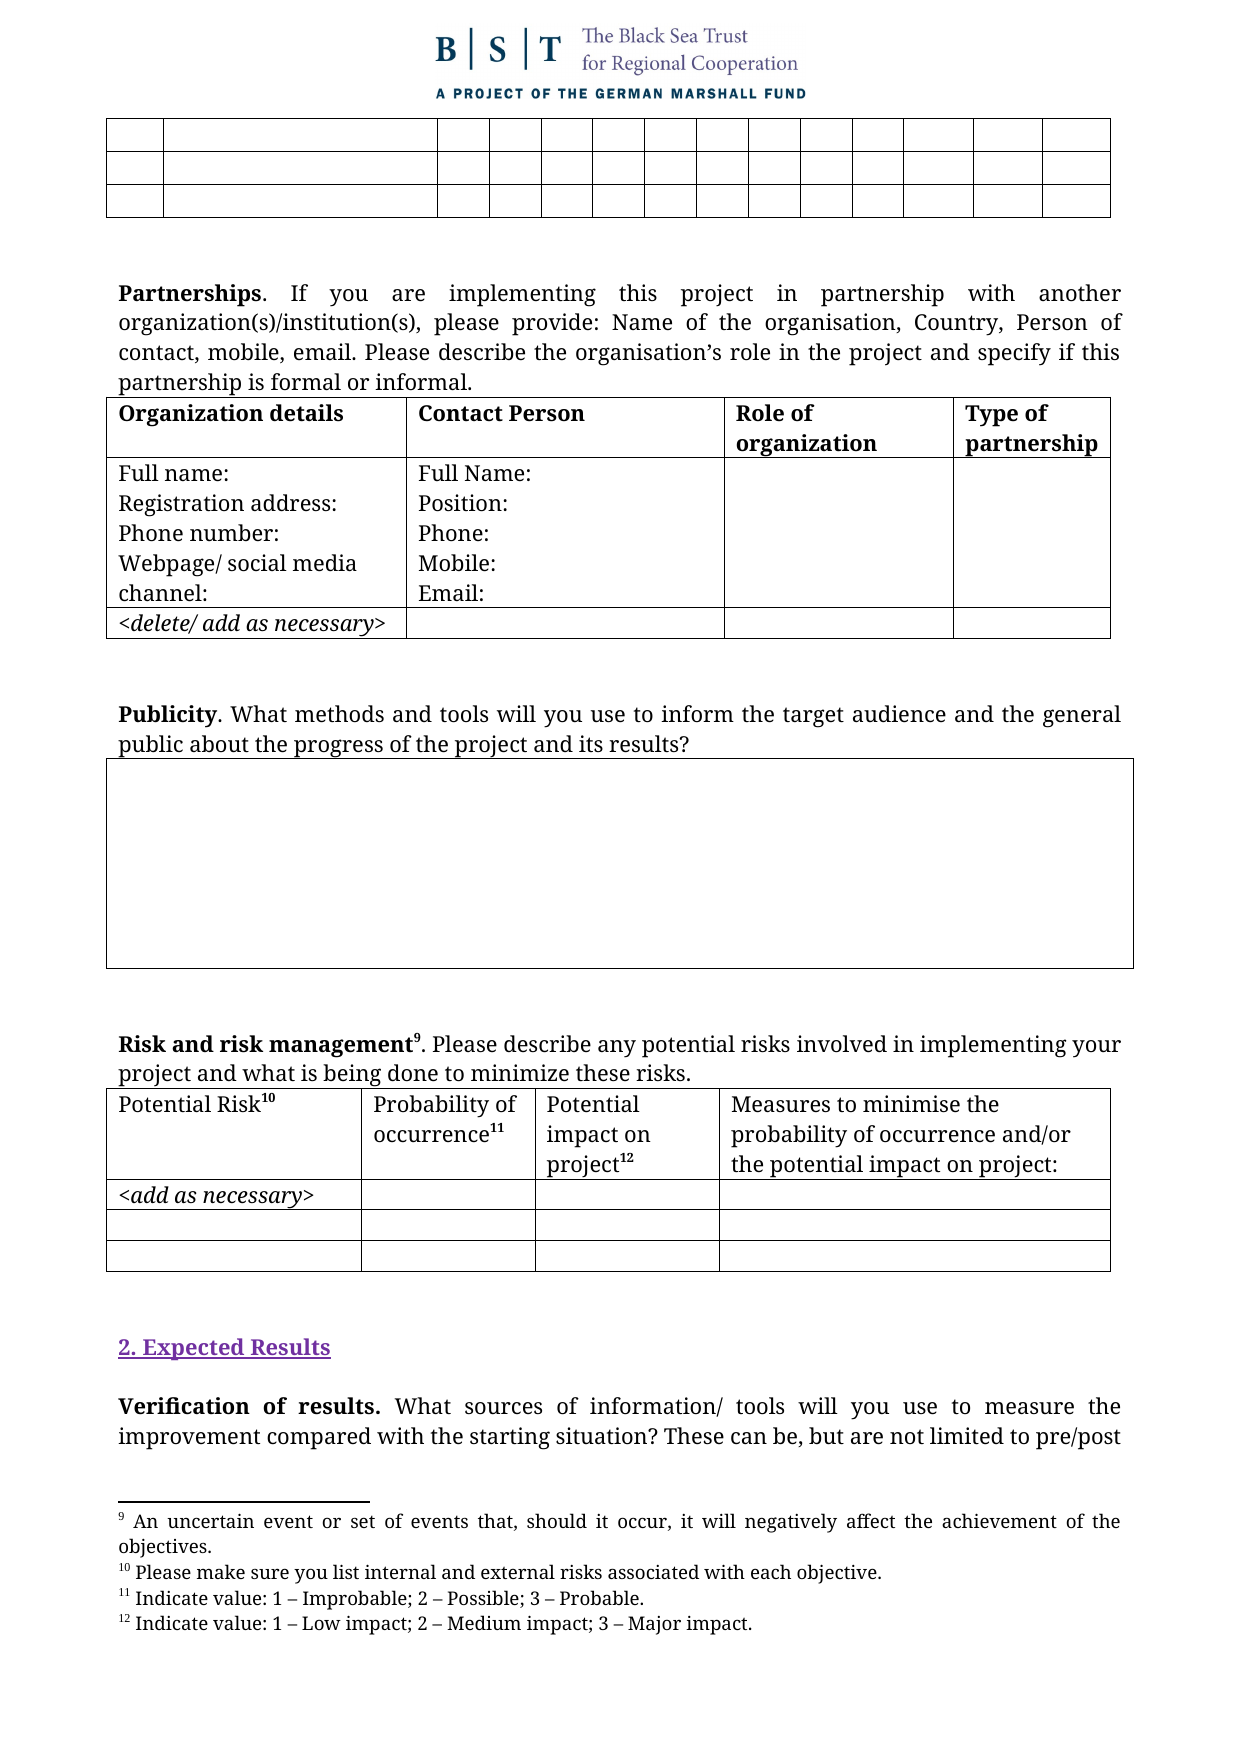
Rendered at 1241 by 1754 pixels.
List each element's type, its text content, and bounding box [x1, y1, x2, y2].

table_cell [1043, 185, 1110, 217]
table_cell [593, 119, 644, 151]
table_cell [362, 1210, 535, 1240]
table_cell [974, 119, 1042, 151]
table_cell [749, 152, 800, 184]
table_cell [974, 152, 1042, 184]
table_header Potential Risk [107, 1089, 361, 1178]
table_cell [362, 1241, 535, 1271]
table_cell [542, 185, 592, 217]
table_header Role of organization [725, 398, 953, 457]
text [118, 1391, 1122, 1451]
table_cell [593, 185, 644, 217]
table_cell [645, 185, 696, 217]
table_cell [107, 1210, 361, 1240]
table_header Organization details [107, 398, 406, 457]
table_cell [749, 119, 800, 151]
table_cell [725, 608, 953, 638]
table_cell [107, 1241, 361, 1271]
table_cell [164, 119, 437, 151]
table_cell <delete/ add as necessary> [107, 608, 406, 638]
table_cell [107, 119, 163, 151]
table_header Type of partnership [954, 398, 1110, 457]
table_cell Full name: Registration address: Phone number: Webpage/ social media channel: [107, 458, 406, 607]
table_cell [542, 119, 592, 151]
table_cell [490, 185, 541, 217]
table_cell [749, 185, 800, 217]
table_cell [107, 185, 163, 217]
text 2. Expected Results [118, 1332, 1122, 1361]
table_cell [954, 458, 1110, 607]
table_cell [974, 185, 1042, 217]
table_cell [164, 152, 437, 184]
table_cell [536, 1180, 719, 1209]
table_cell [1043, 152, 1110, 184]
text Risk and risk management. Please describe any potential risks involved in implementing your project and what is being done to minimize these risks. [118, 1028, 1122, 1088]
table_cell [542, 152, 592, 184]
table_header Probability of occurrence [362, 1089, 535, 1178]
table_cell [697, 185, 748, 217]
table_cell [720, 1210, 1110, 1240]
table_cell [853, 152, 903, 184]
table_cell [904, 152, 973, 184]
table_cell [164, 185, 437, 217]
table_cell [362, 1180, 535, 1209]
table_header Contact Person [407, 398, 724, 457]
table_cell [725, 458, 953, 607]
table_cell [904, 185, 973, 217]
table_header Measures to minimise the probability of occurrence and/or the potential impact on project: [720, 1089, 1110, 1178]
table_header Potential impact on project [536, 1089, 719, 1178]
table_cell [645, 119, 696, 151]
table_header [107, 759, 1133, 968]
table_cell [720, 1241, 1110, 1271]
table_cell [490, 119, 541, 151]
table_cell [593, 152, 644, 184]
table_cell Full Name: Position: Phone: Mobile: Email: [407, 458, 724, 607]
table_cell <add as necessary> [107, 1180, 361, 1209]
text Publicity. What methods and tools will you use to inform the target audience and the general public about the progress of the project and its results? [118, 699, 1122, 758]
table_cell [954, 608, 1110, 638]
table_cell [801, 119, 852, 151]
table_cell [801, 152, 852, 184]
table_cell [438, 119, 489, 151]
table_cell [853, 185, 903, 217]
table_cell [720, 1180, 1110, 1209]
table_cell [536, 1241, 719, 1271]
table_cell [1043, 119, 1110, 151]
table_cell [438, 185, 489, 217]
table_cell [107, 152, 163, 184]
table_cell [407, 608, 724, 638]
table_cell [801, 185, 852, 217]
table_cell [904, 119, 973, 151]
text Partnerships. If you are implementing this project in partnership with another organization(s)/institution(s), please provide: Name of the organisation, Country, Person of contact, mobile, email. Please describe the organisation’s role in the project and specify if this partnership is formal or informal. [118, 277, 1122, 397]
table_cell [490, 152, 541, 184]
picture [434, 23, 806, 99]
table_cell [438, 152, 489, 184]
table_cell [645, 152, 696, 184]
table_cell [697, 152, 748, 184]
table_cell [536, 1210, 719, 1240]
table_cell [853, 119, 903, 151]
table_cell [697, 119, 748, 151]
